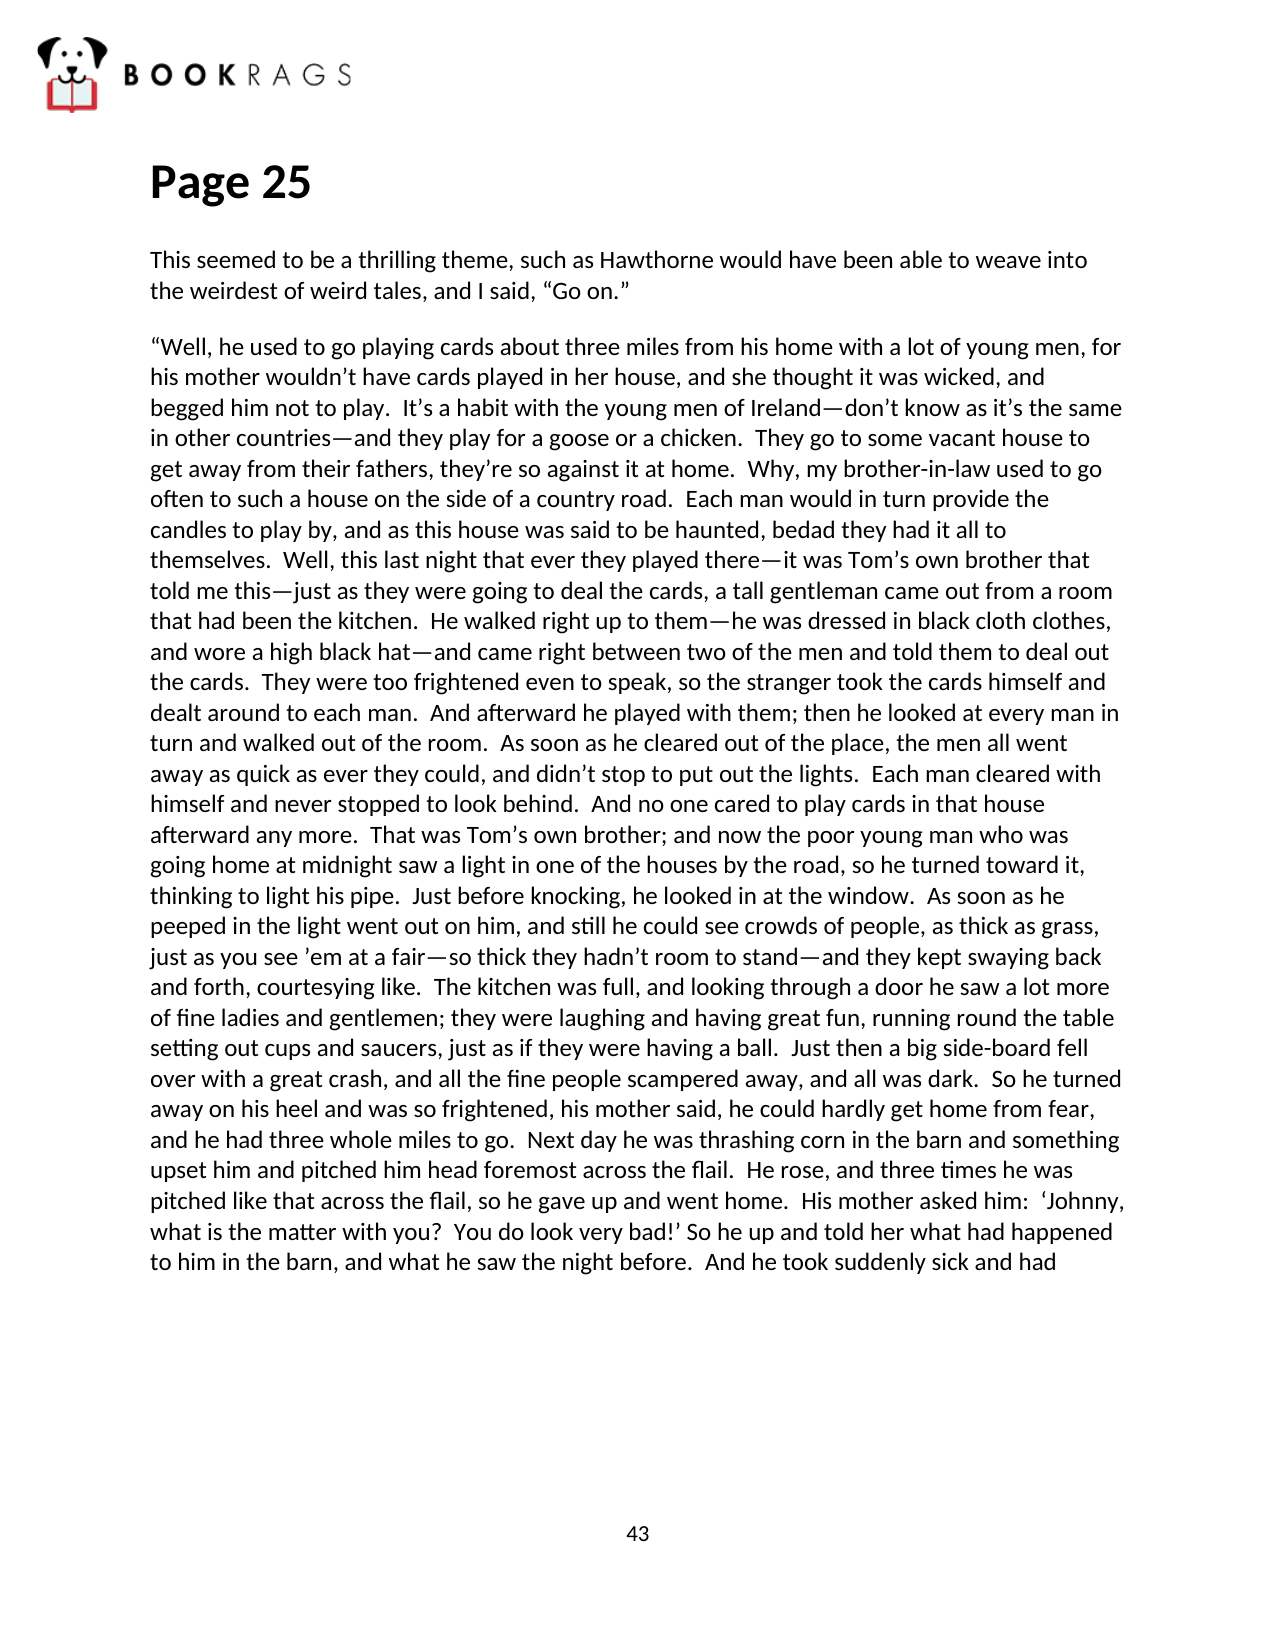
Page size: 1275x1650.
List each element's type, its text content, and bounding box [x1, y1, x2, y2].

text This seemed to be a thrilling theme, such as Hawthorne would have been able to weave into the weirdest of weird tales, and I said, “Go on.” [150, 244, 1125, 306]
text Page 25 [150, 150, 1125, 211]
text “Well, he used to go playing cards about three miles from his home with a lot of young men, for his mother wouldn’t have cards played in her house, and she thought it was wicked, and begged him not to play. It’s a habit with the young men of Ireland—­don’t know as it’s the same in other countries—­and they play for a goose or a chicken. They go to some vacant house to get away from their fathers, they’re so against it at home. Why, my brother-in-law used to go often to such a house on the side of a country road. Each man would in turn provide the candles to play by, and as this house was said to be haunted, bedad they had it all to themselves. Well, this last night that ever they played there—­it was Tom’s own brother that told me this—­just as they were going to deal the cards, a tall gentleman came out from a room that had been the kitchen. He walked right up to them—­he was dressed in black cloth clothes, and wore a high black hat—­and came right between two of the men and told them to deal out the cards. They were too frightened even to speak, so the stranger took the cards himself and dealt around to each man. And afterward he played with them; then he looked at every man in turn and walked out of the room. As soon as he cleared out of the place, the men all went away as quick as ever they could, and didn’t stop to put out the lights. Each man cleared with himself and never stopped to look behind. And no one cared to play cards in that house afterward any more. That was Tom’s own brother; and now the poor young man who was going home at midnight saw a light in one of the houses by the road, so he turned toward it, thinking to light his pipe. Just before knocking, he looked in at the window. As soon as he peeped in the light went out on him, and still he could see crowds of people, as thick as grass, just as you see ’em at a fair—­so thick they hadn’t room to stand—­and they kept swaying back and forth, courtesying like. The kitchen was full, and looking through a door he saw a lot more of fine ladies and gentlemen; they were laughing and having great fun, running round the table setting out cups and saucers, just as if they were having a ball. Just then a big side-board fell over with a great crash, and all the fine people scampered away, and all was dark. So he turned away on his heel and was so frightened, his mother said, he could hardly get home from fear, and he had three whole miles to go. Next day he was thrashing corn in the barn and something upset him and pitched him head foremost across the flail. He rose, and three times he was pitched like that across the flail, so he gave up and went home. His mother asked him: ‘Johnny, what is the matter with you? You do look very bad!’ So he up and told her what had happened to him in the barn, and what he saw the night before. And he took suddenly sick and had [150, 331, 1125, 1277]
picture [37, 37, 351, 113]
